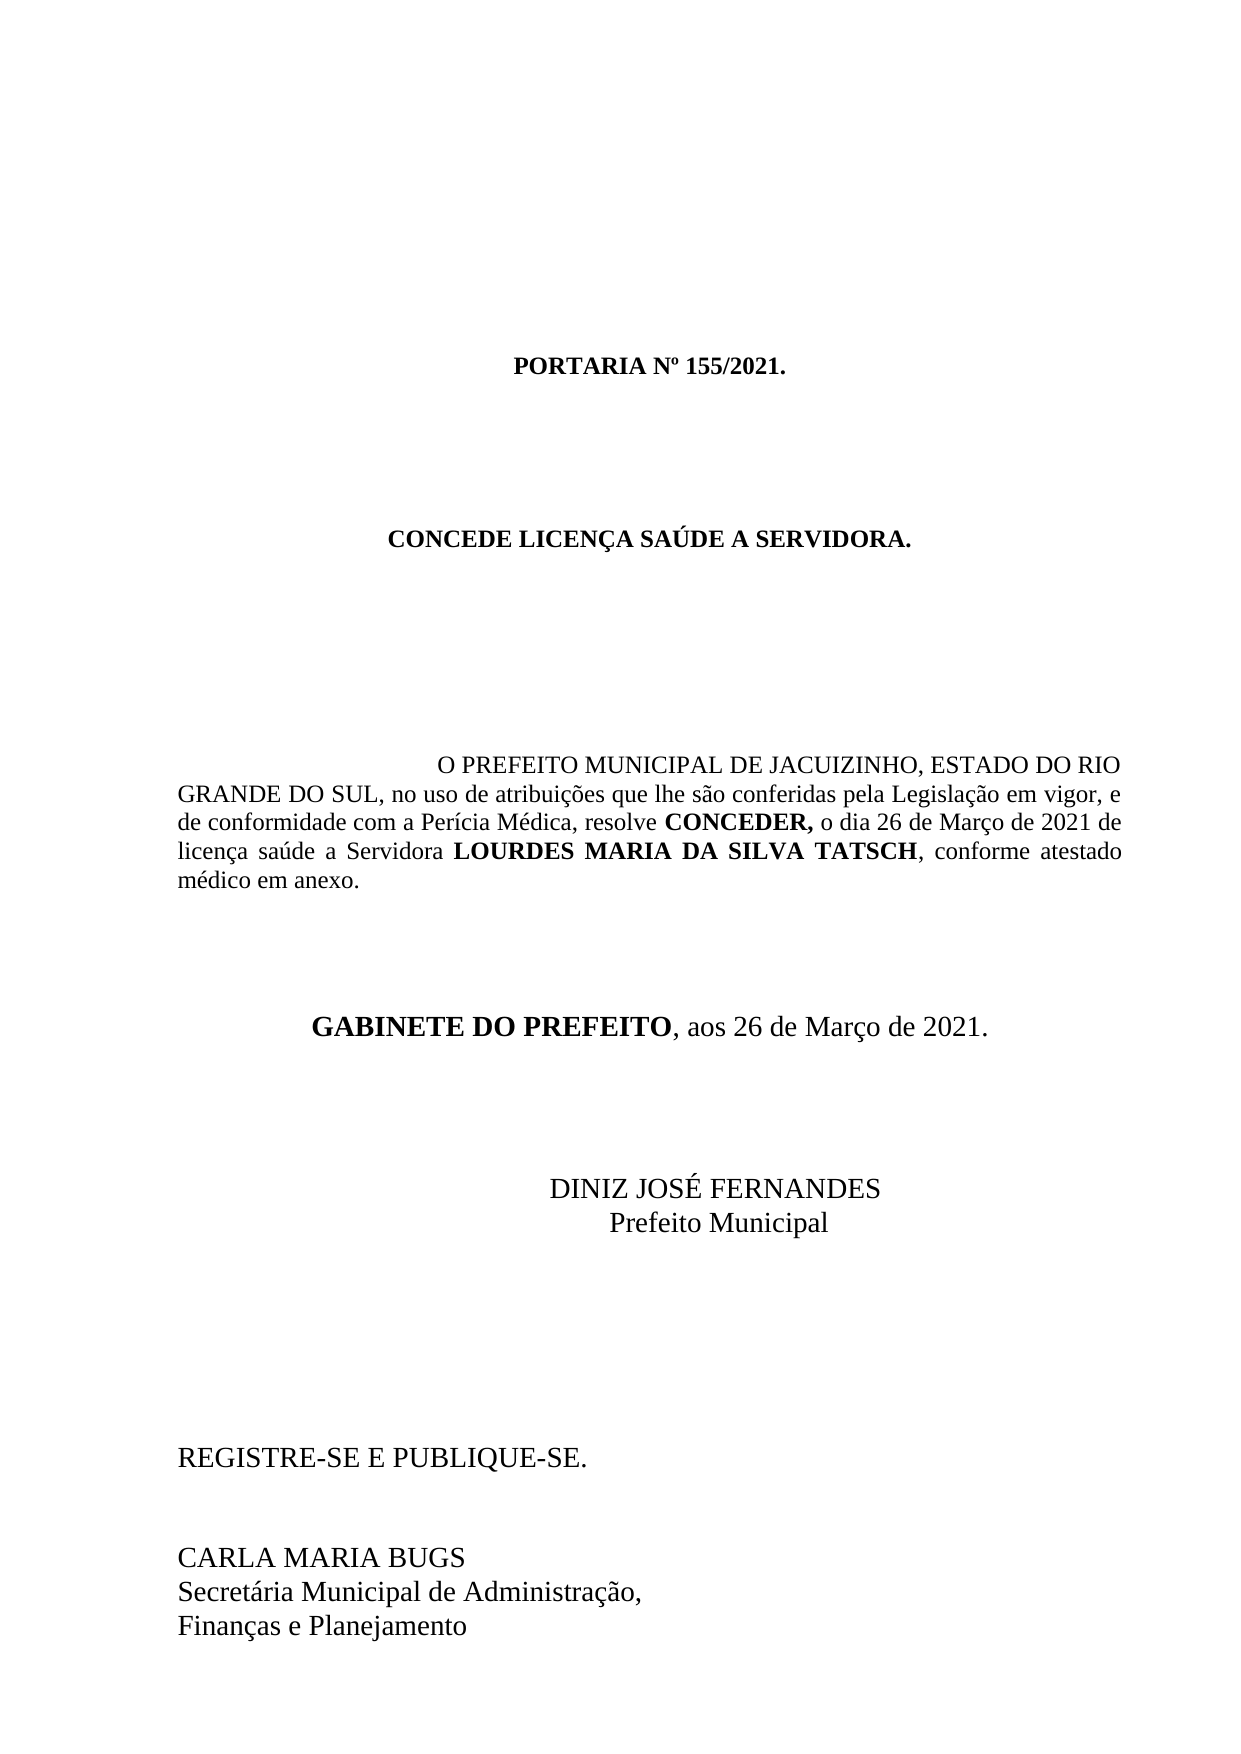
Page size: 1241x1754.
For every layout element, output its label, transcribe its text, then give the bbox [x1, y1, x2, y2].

text Finanças e Planejamento [177, 1608, 1122, 1641]
text CONCEDE LICENÇA SAÚDE A SERVIDORA. [177, 524, 1122, 552]
text CARLA MARIA BUGS [177, 1541, 1122, 1574]
text REGISTRE-SE E PUBLIQUE-SE. [177, 1440, 1122, 1473]
text Prefeito Municipal [177, 1205, 1122, 1239]
text DINIZ JOSÉ FERNANDES [177, 1172, 1122, 1205]
text O PREFEITO MUNICIPAL DE JACUIZINHO, ESTADO DO RIO GRANDE DO SUL, no uso de atribuições que lhe são conferidas pela Legislação em vigor, e de conformidade com a Perícia Médica, resolve CONCEDER, o dia 26 de Março de 2021 de licença saúde a Servidora LOURDES MARIA DA SILVA TATSCH, conforme atestado médico em anexo. [177, 750, 1122, 894]
text PORTARIA Nº 155/2021. [177, 351, 1122, 380]
text GABINETE DO PREFEITO, aos 26 de Março de 2021. [177, 1009, 1122, 1042]
text Secretária Municipal de Administração, [177, 1574, 1122, 1608]
